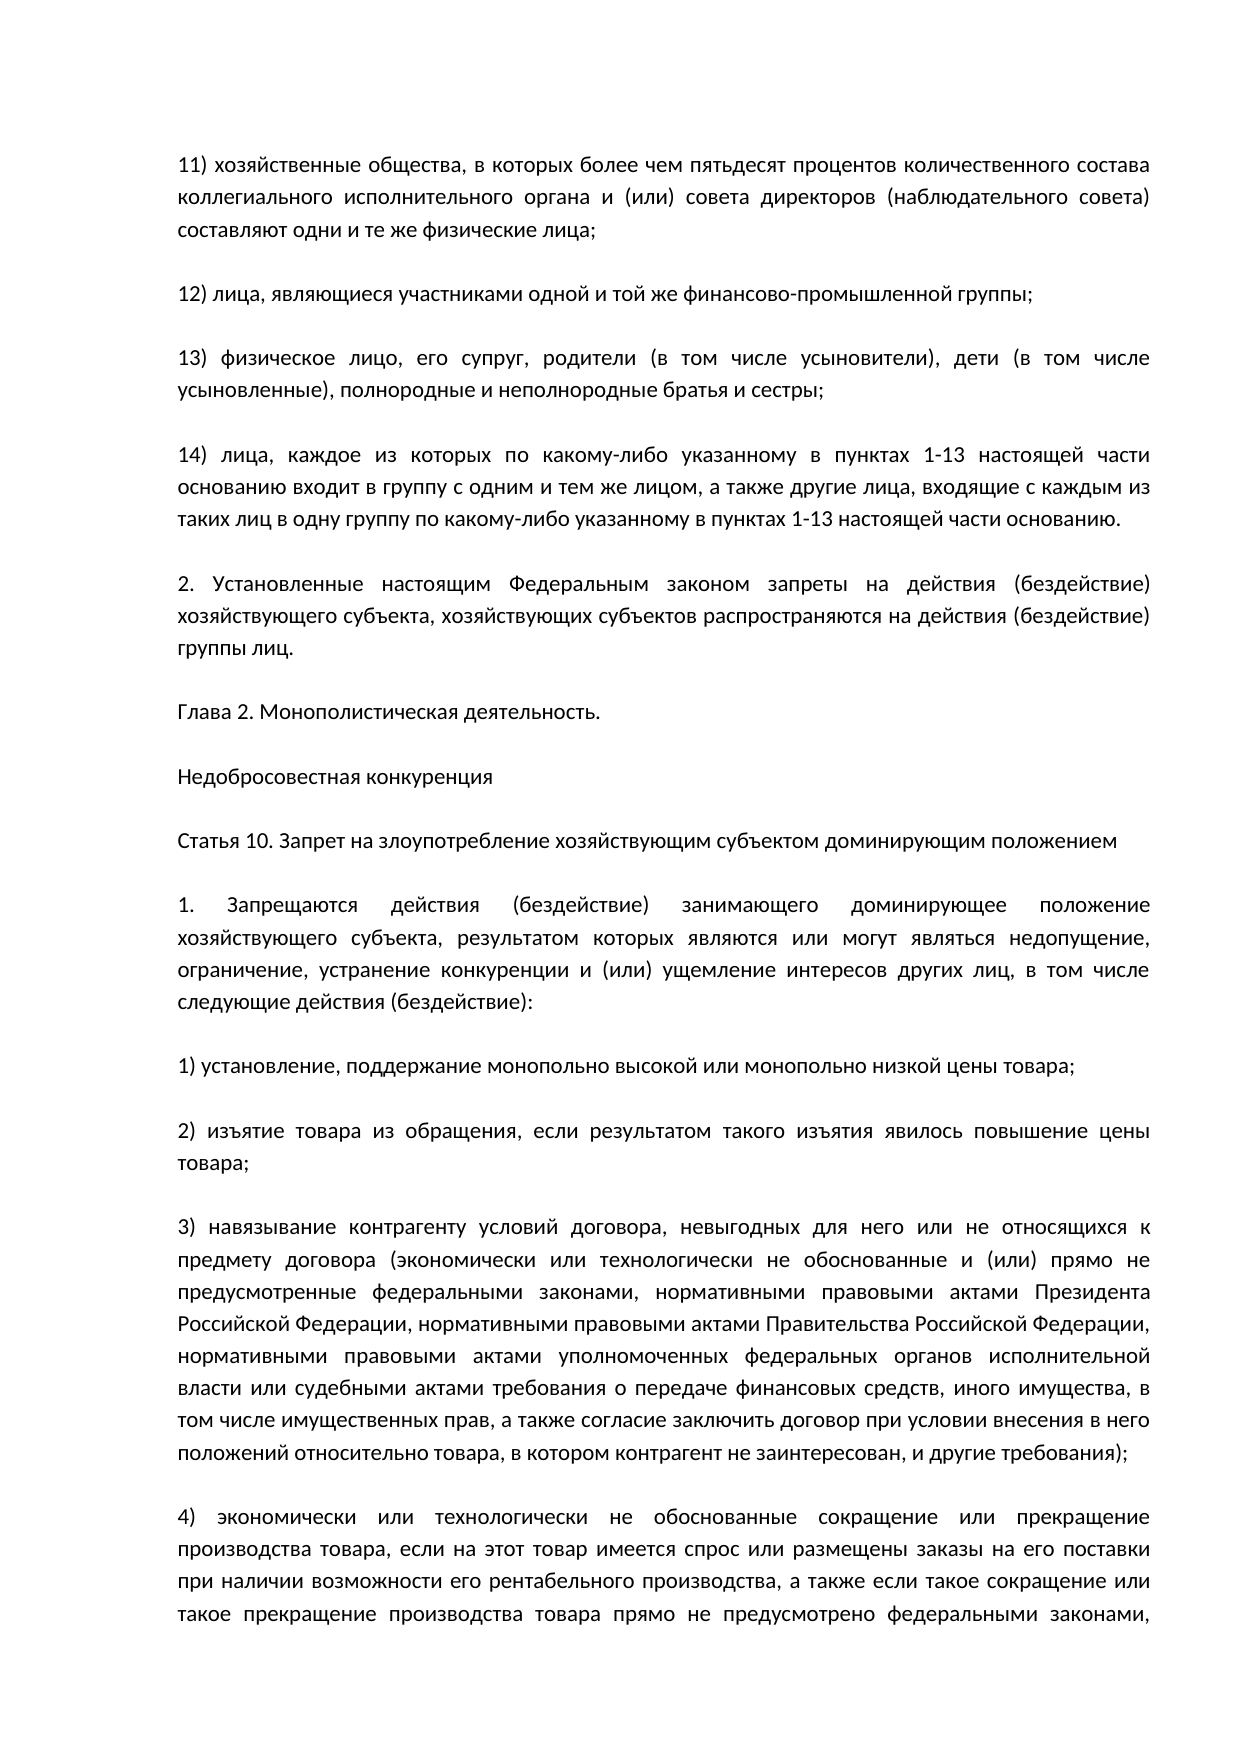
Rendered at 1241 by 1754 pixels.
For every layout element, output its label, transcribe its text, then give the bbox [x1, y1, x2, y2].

text 12) лица, являющиеся участниками одной и той же финансово-промышленной группы; [177, 279, 1152, 307]
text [177, 1502, 1152, 1627]
text 1) установление, поддержание монопольно высокой или монопольно низкой цены товара; [177, 1052, 1152, 1079]
text 14) лица, каждое из которых по какому-либо указанному в пунктах 1-13 настоящей части основанию входит в группу с одним и тем же лицом, а также другие лица, входящие с каждым из таких лиц в одну группу по какому-либо указанному в пунктах 1-13 настоящей части основанию. [177, 440, 1152, 532]
text Статья 10. Запрет на злоупотребление хозяйствующим субъектом доминирующим положением [177, 826, 1152, 854]
text 11) хозяйственные общества, в которых более чем пятьдесят процентов количественного состава коллегиального исполнительного органа и (или) совета директоров (наблюдательного совета) составляют одни и те же физические лица; [177, 150, 1152, 243]
text 2. Установленные настоящим Федеральным законом запреты на действия (бездействие) хозяйствующего субъекта, хозяйствующих субъектов распространяются на действия (бездействие) группы лиц. [177, 569, 1152, 661]
text 13) физическое лицо, его супруг, родители (в том числе усыновители), дети (в том числе усыновленные), полнородные и неполнородные братья и сестры; [177, 343, 1152, 404]
text 3) навязывание контрагенту условий договора, невыгодных для него или не относящихся к предмету договора (экономически или технологически не обоснованные и (или) прямо не предусмотренные федеральными законами, нормативными правовыми актами Президента Российской Федерации, нормативными правовыми актами Правительства Российской Федерации, нормативными правовыми актами уполномоченных федеральных органов исполнительной власти или судебными актами требования о передаче финансовых средств, иного имущества, в том числе имущественных прав, а также согласие заключить договор при условии внесения в него положений относительно товара, в котором контрагент не заинтересован, и другие требования); [177, 1212, 1152, 1466]
text Недобросовестная конкуренция [177, 762, 1152, 790]
text 1. Запрещаются действия (бездействие) занимающего доминирующее положение хозяйствующего субъекта, результатом которых являются или могут являться недопущение, ограничение, устранение конкуренции и (или) ущемление интересов других лиц, в том числе следующие действия (бездействие): [177, 891, 1152, 1015]
text 2) изъятие товара из обращения, если результатом такого изъятия явилось повышение цены товара; [177, 1116, 1152, 1176]
text Глава 2. Монополистическая деятельность. [177, 697, 1152, 726]
